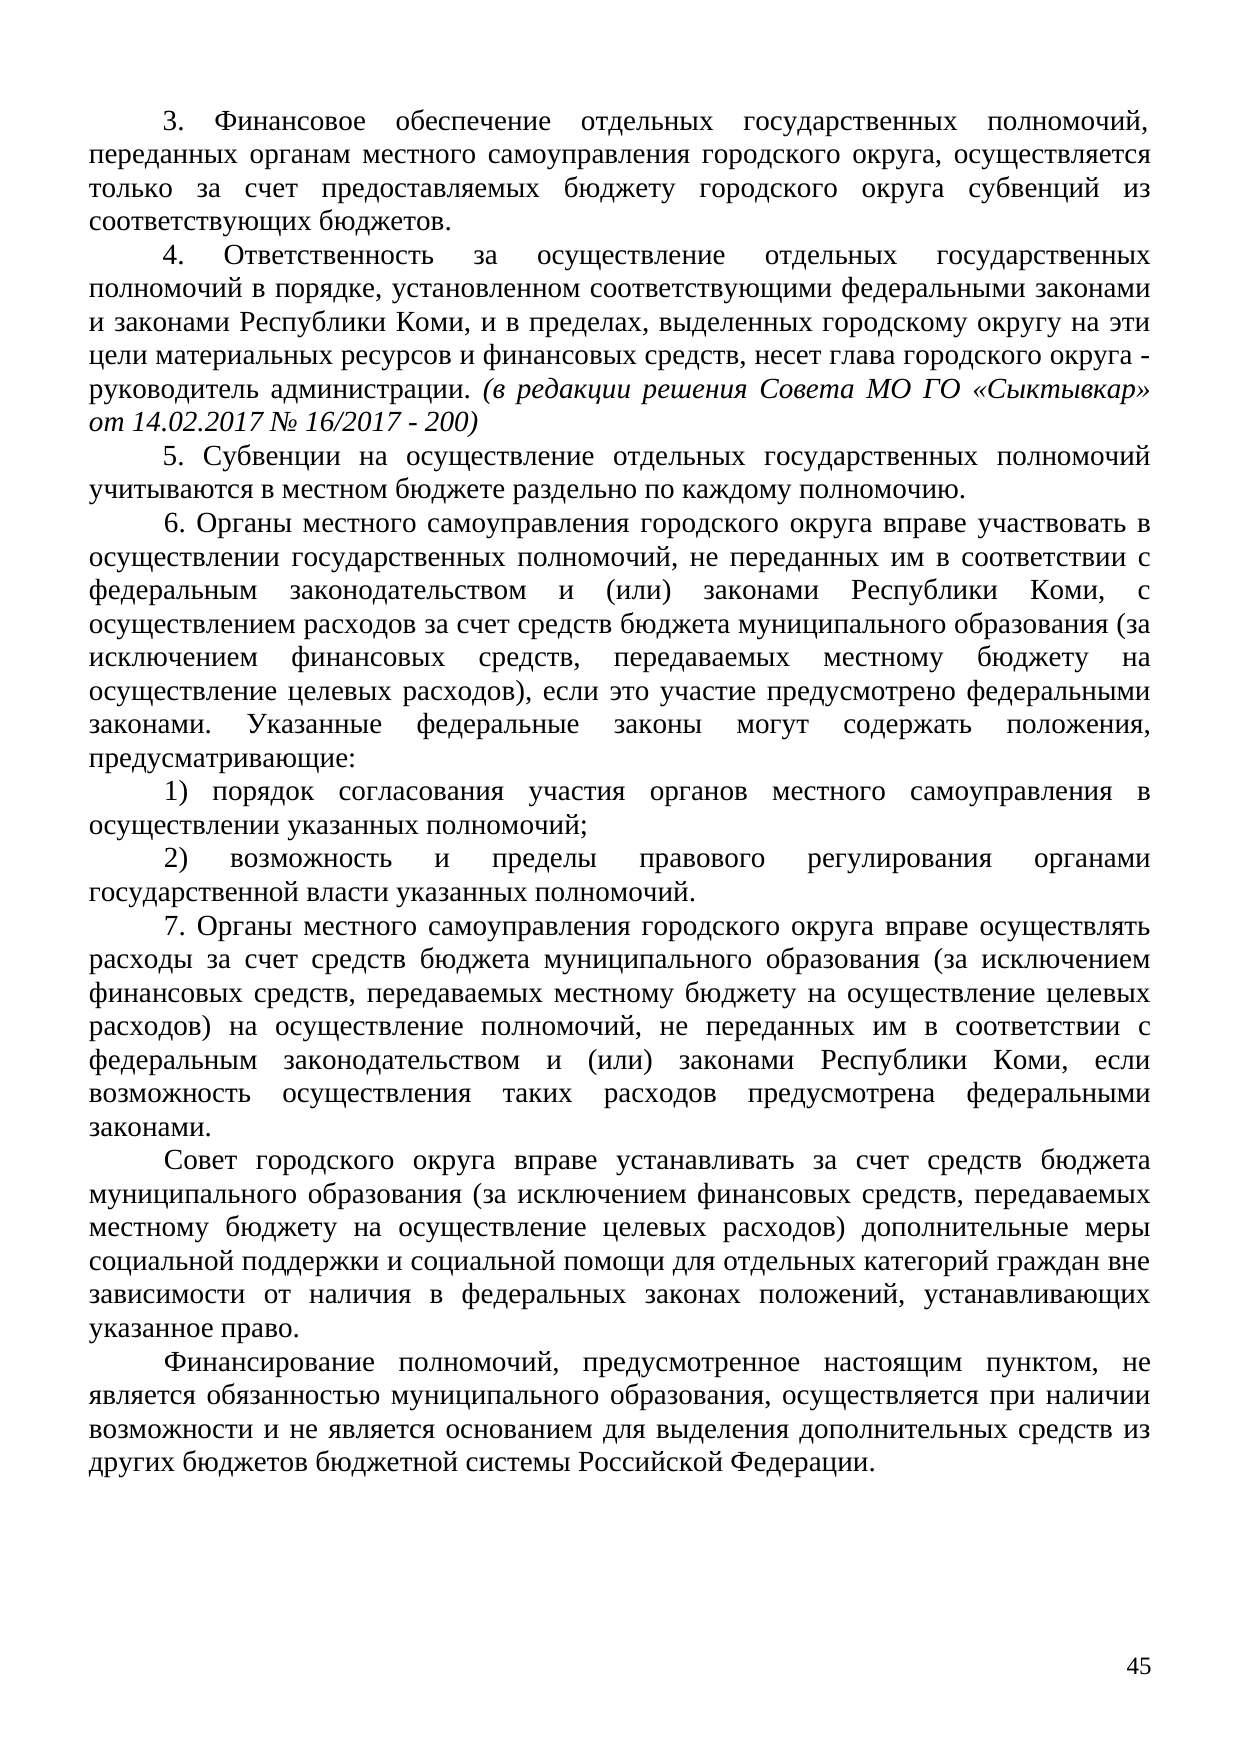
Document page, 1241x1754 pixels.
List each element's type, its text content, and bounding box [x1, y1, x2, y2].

text 2) возможность и пределы правового регулирования органами государственной власти указанных полномочий. [89, 841, 1152, 908]
text 4. Ответственность за осуществление отдельных государственных полномочий в порядке, установленном соответствующими федеральными законами и законами Республики Коми, и в пределах, выделенных городскому округу на эти цели материальных ресурсов и финансовых средств, несет глава городского округа - руководитель администрации. (в редакции решения Совета МО ГО «Сыктывкар» от 14.02.2017 № 16/2017 - 200) [89, 237, 1152, 438]
text 1) порядок согласования участия органов местного самоуправления в осуществлении указанных полномочий; [89, 773, 1152, 841]
text Финансирование полномочий, предусмотренное настоящим пунктом, не является обязанностью муниципального образования, осуществляется при наличии возможности и не является основанием для выделения дополнительных средств из других бюджетов бюджетной системы Российской Федерации. [89, 1344, 1152, 1478]
text 3. Финансовое обеспечение отдельных государственных полномочий, переданных органам местного самоуправления городского округа, осуществляется только за счет предоставляемых бюджету городского округа субвенций из соответствующих бюджетов. [89, 103, 1152, 237]
text 5. Субвенции на осуществление отдельных государственных полномочий учитываются в местном бюджете раздельно по каждому полномочию. [89, 438, 1152, 505]
text 6. Органы местного самоуправления городского округа вправе участвовать в осуществлении государственных полномочий, не переданных им в соответствии с федеральным законодательством и (или) законами Республики Коми, с осуществлением расходов за счет средств бюджета муниципального образования (за исключением финансовых средств, передаваемых местному бюджету на осуществление целевых расходов), если это участие предусмотрено федеральными законами. Указанные федеральные законы могут содержать положения, предусматривающие: [89, 505, 1152, 773]
text 7. Органы местного самоуправления городского округа вправе осуществлять расходы за счет средств бюджета муниципального образования (за исключением финансовых средств, передаваемых местному бюджету на осуществление целевых расходов) на осуществление полномочий, не переданных им в соответствии с федеральным законодательством и (или) законами Республики Коми, если возможность осуществления таких расходов предусмотрена федеральными законами. [89, 908, 1152, 1142]
text Совет городского округа вправе устанавливать за счет средств бюджета муниципального образования (за исключением финансовых средств, передаваемых местному бюджету на осуществление целевых расходов) дополнительные меры социальной поддержки и социальной помощи для отдельных категорий граждан вне зависимости от наличия в федеральных законах положений, устанавливающих указанное право. [89, 1142, 1152, 1344]
